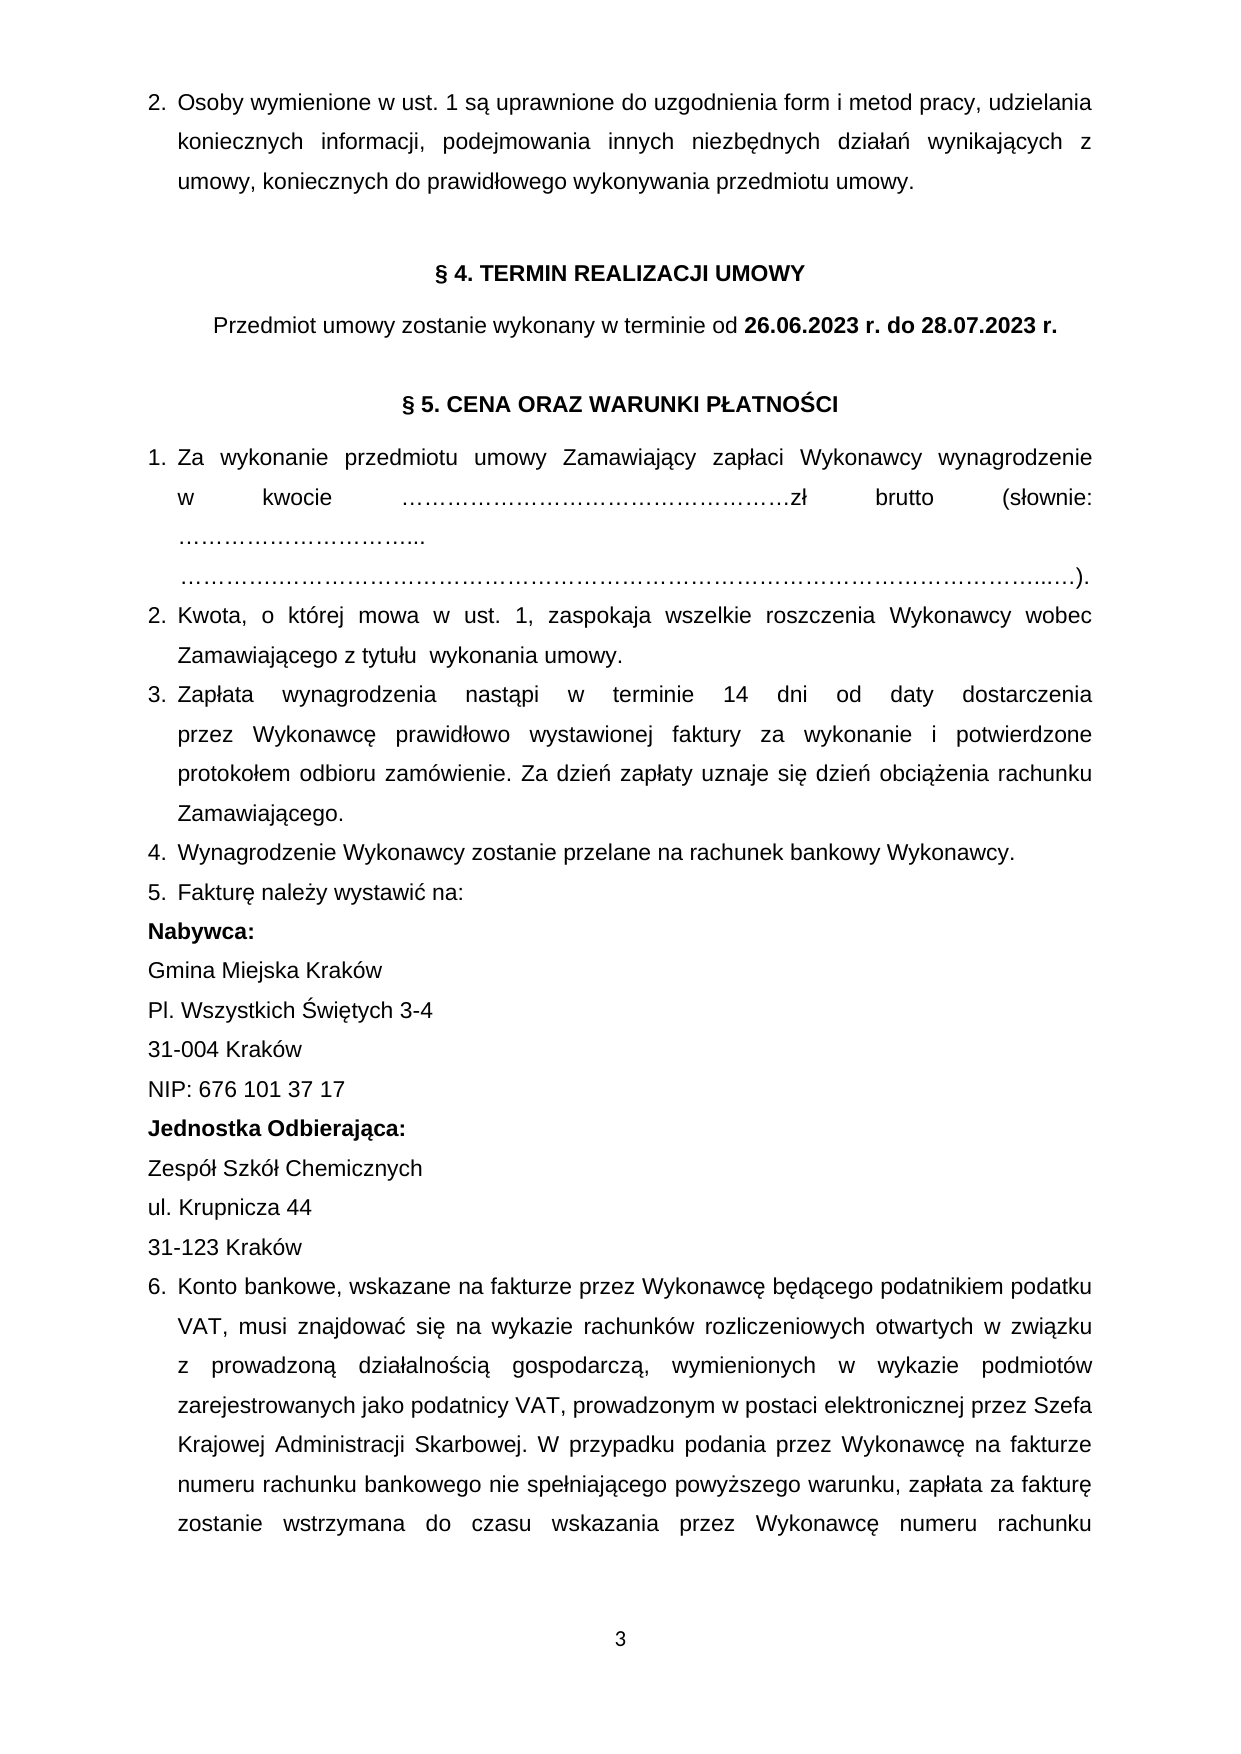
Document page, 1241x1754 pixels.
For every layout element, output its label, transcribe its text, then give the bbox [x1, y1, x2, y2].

list § 5. CENA ORAZ WARUNKI PŁATNOŚCI [148, 391, 1093, 418]
list Zespół Szkół Chemicznych [148, 1155, 1093, 1181]
list Kwota, o której mowa w ust. 1, zaspokaja wszelkie roszczenia Wykonawcy wobec Zamawiającego z tytułu wykonania umowy. [148, 602, 1093, 668]
list 31-123 Kraków [148, 1234, 1093, 1260]
list Nabywca: [148, 918, 1093, 944]
list Pl. Wszystkich Świętych 3-4 [148, 997, 1093, 1023]
list NIP: 676 101 37 17 [148, 1076, 1093, 1102]
list Wynagrodzenie Wykonawcy zostanie przelane na rachunek bankowy Wykonawcy. [148, 839, 1093, 865]
list ul. Krupnicza 44 [148, 1194, 1093, 1221]
list 31-004 Kraków [148, 1036, 1093, 1063]
text ………….………………………………………………………………………………………...…). [148, 563, 1093, 589]
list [148, 1273, 1093, 1536]
list Osoby wymienione w ust. 1 są uprawnione do uzgodnienia form i metod pracy, udzielania koniecznych informacji, podejmowania innych niezbędnych działań wynikających z umowy, koniecznych do prawidłowego wykonywania przedmiotu umowy. [148, 89, 1093, 194]
list Fakturę należy wystawić na: [148, 878, 1093, 905]
list Jednostka Odbierająca: [148, 1115, 1093, 1142]
list Za wykonanie przedmiotu umowy Zamawiający zapłaci Wykonawcy wynagrodzenie w kwocie ……………………………………………zł brutto (słownie: …………………………... [148, 444, 1093, 549]
list Przedmiot umowy zostanie wykonany w terminie od 26.06.2023 r. do 28.07.2023 r. [207, 312, 1093, 339]
list Zapłata wynagrodzenia nastąpi w terminie 14 dni od daty dostarczenia przez Wykonawcę prawidłowo wystawionej faktury za wykonanie i potwierdzone protokołem odbioru zamówienie. Za dzień zapłaty uznaje się dzień obciążenia rachunku Zamawiającego. [148, 681, 1093, 826]
list § 4. TERMIN REALIZACJI UMOWY [148, 260, 1093, 286]
list Gmina Miejska Kraków [148, 957, 1093, 984]
